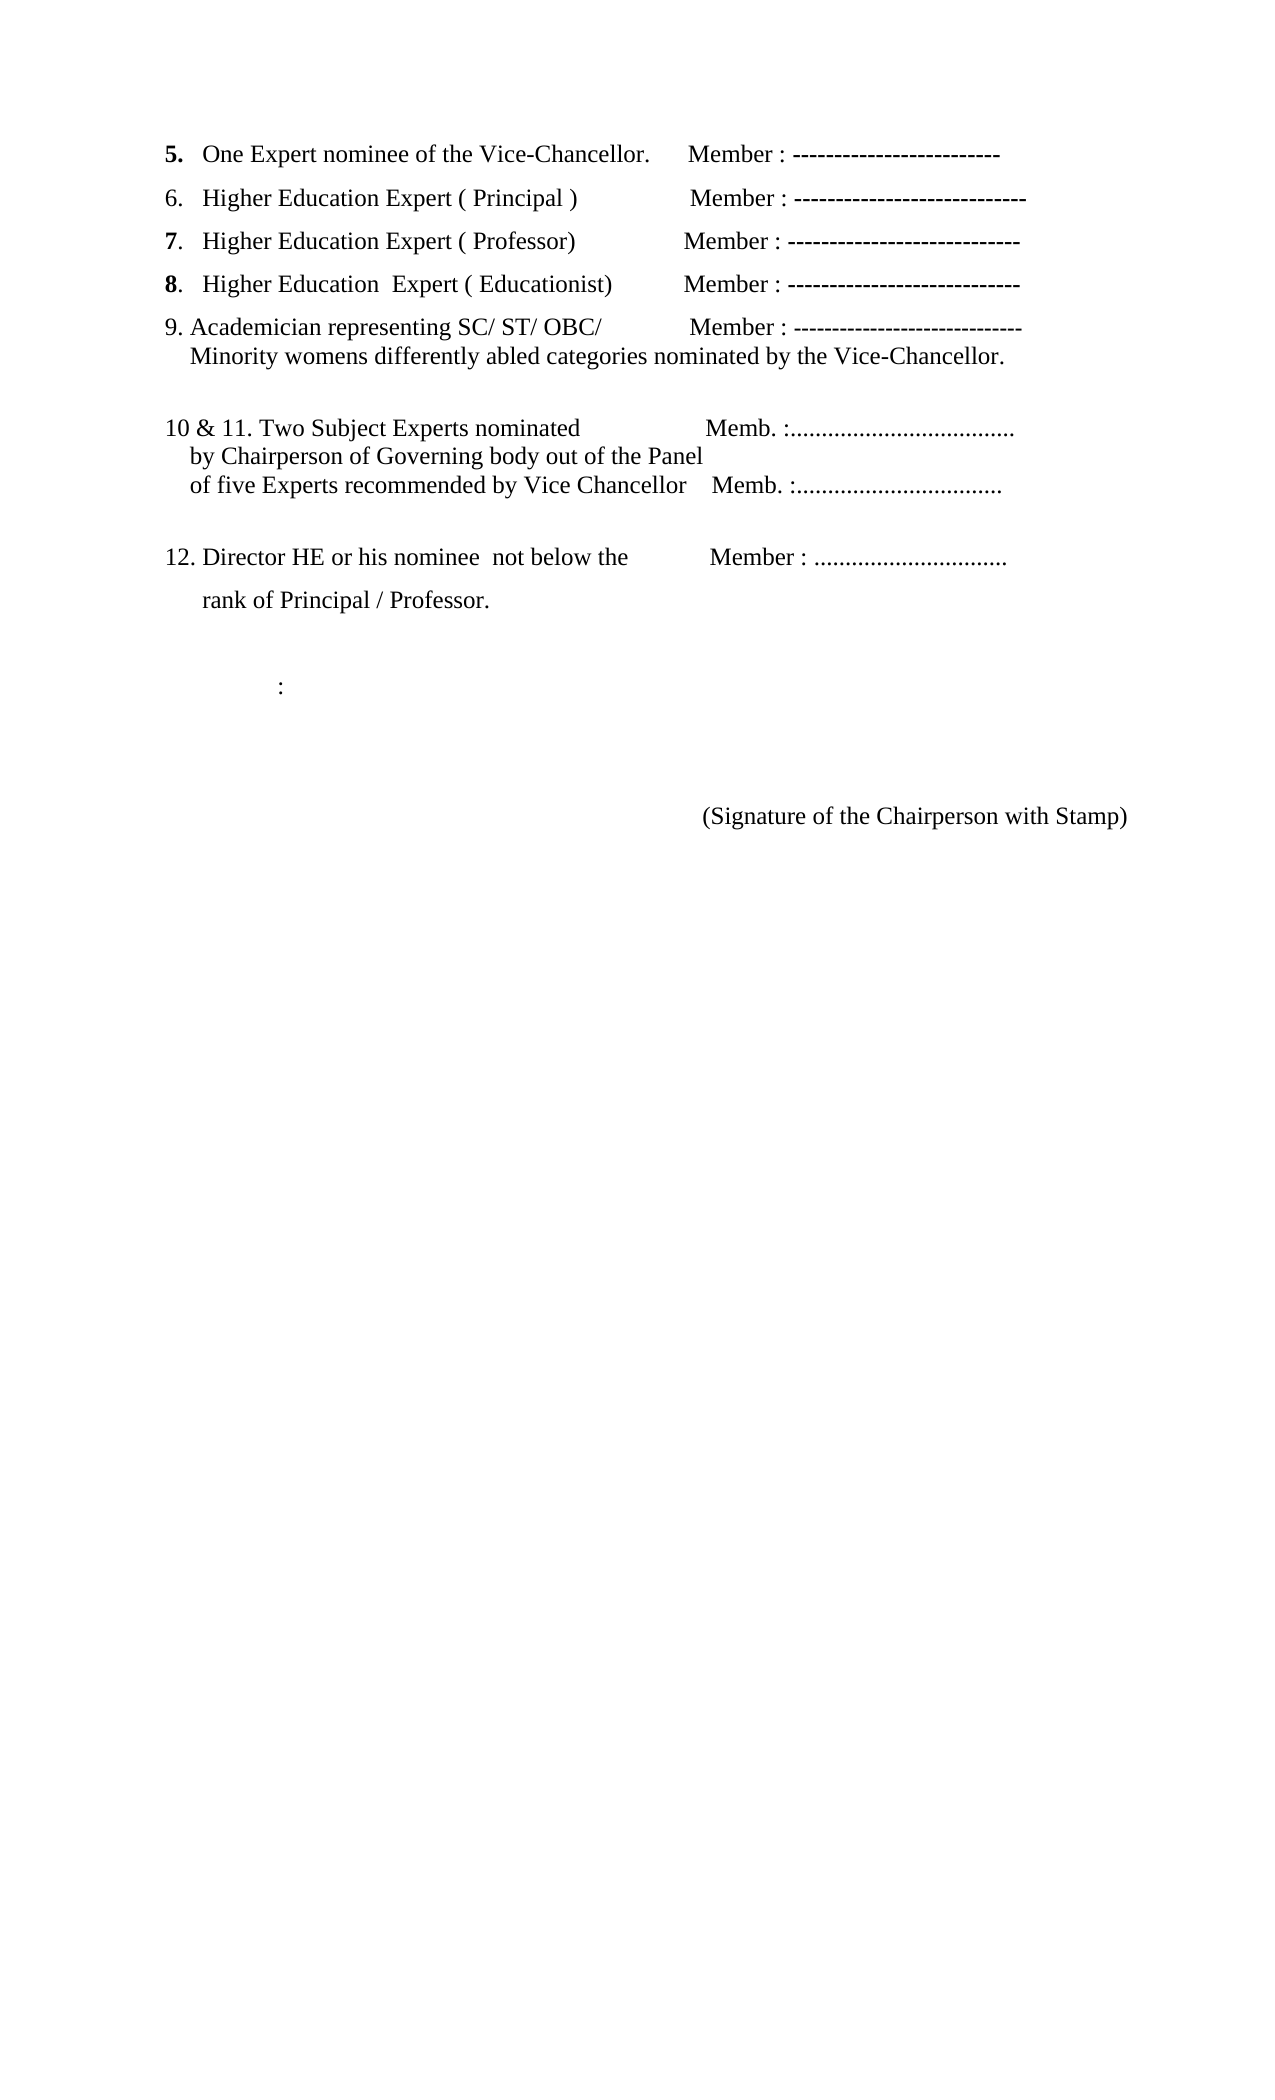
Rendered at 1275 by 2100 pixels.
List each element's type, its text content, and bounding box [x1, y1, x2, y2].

text 5. One Expert nominee of the Vice-Chancellor. Member : ------------------------- [164, 139, 1219, 168]
text 10 & 11. Two Subject Experts nominated Memb. :.................................... [164, 413, 1219, 441]
text 8. Higher Education Expert ( Educationist) Member : ---------------------------- [164, 269, 1219, 298]
text 12. Director HE or his nominee not below the Member : ............................... [164, 542, 1219, 571]
text Minority womens differently abled categories nominated by the Vice-Chancellor. [164, 341, 1219, 369]
text rank of Principal / Professor. [164, 585, 1219, 614]
text by Chairperson of Governing body out of the Panel [164, 441, 1219, 470]
text 9. Academician representing SC/ ST/ OBC/ Member : ------------------------------ [164, 312, 1219, 341]
text (Signature of the Chairperson with Stamp) [127, 801, 1219, 829]
text of five Experts recommended by Vice Chancellor Memb. :................................. [164, 470, 1219, 499]
text 7. Higher Education Expert ( Professor) Member : ---------------------------- [164, 226, 1219, 254]
text : [164, 671, 1219, 700]
text 6. Higher Education Expert ( Principal ) Member : ---------------------------- [164, 183, 1219, 211]
